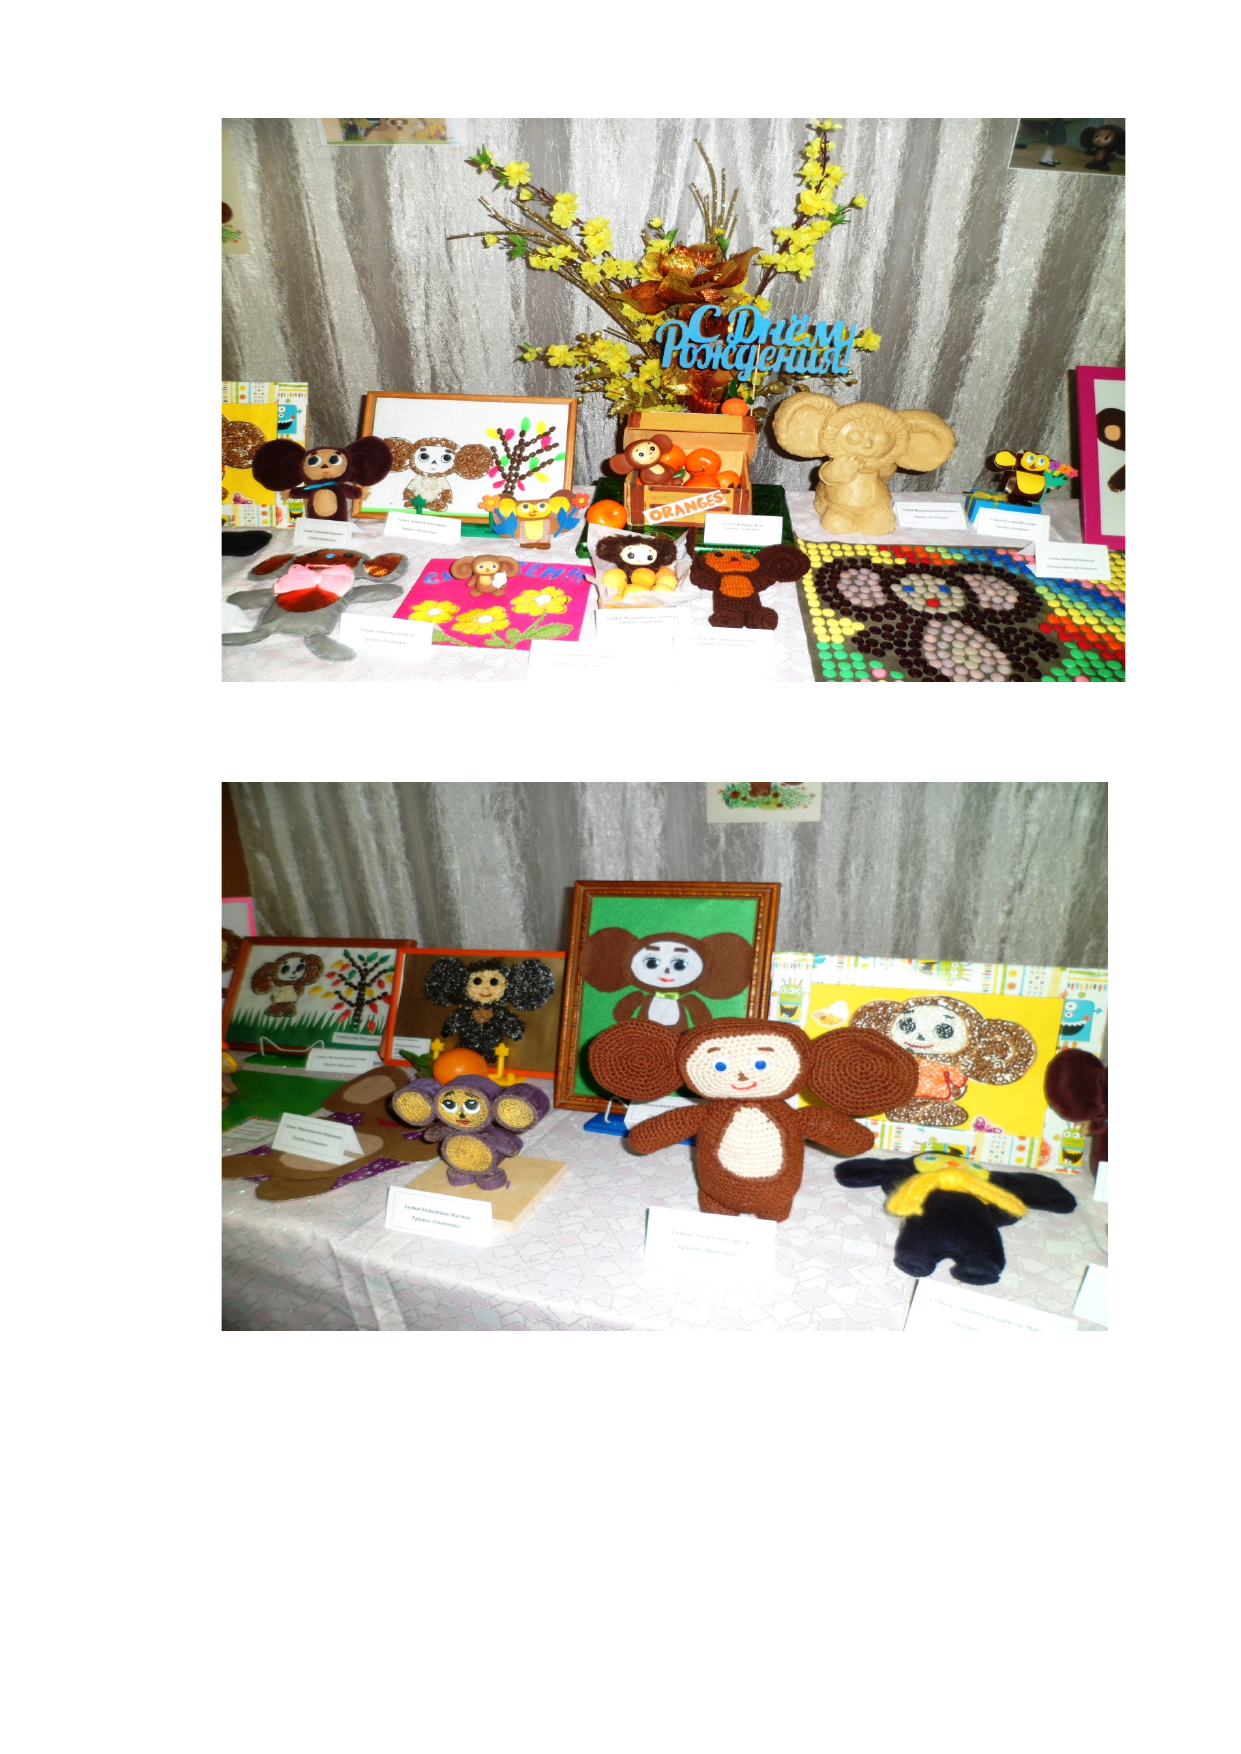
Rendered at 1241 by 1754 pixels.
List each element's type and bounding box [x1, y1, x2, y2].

picture [221, 782, 1108, 1331]
picture [221, 118, 1126, 682]
